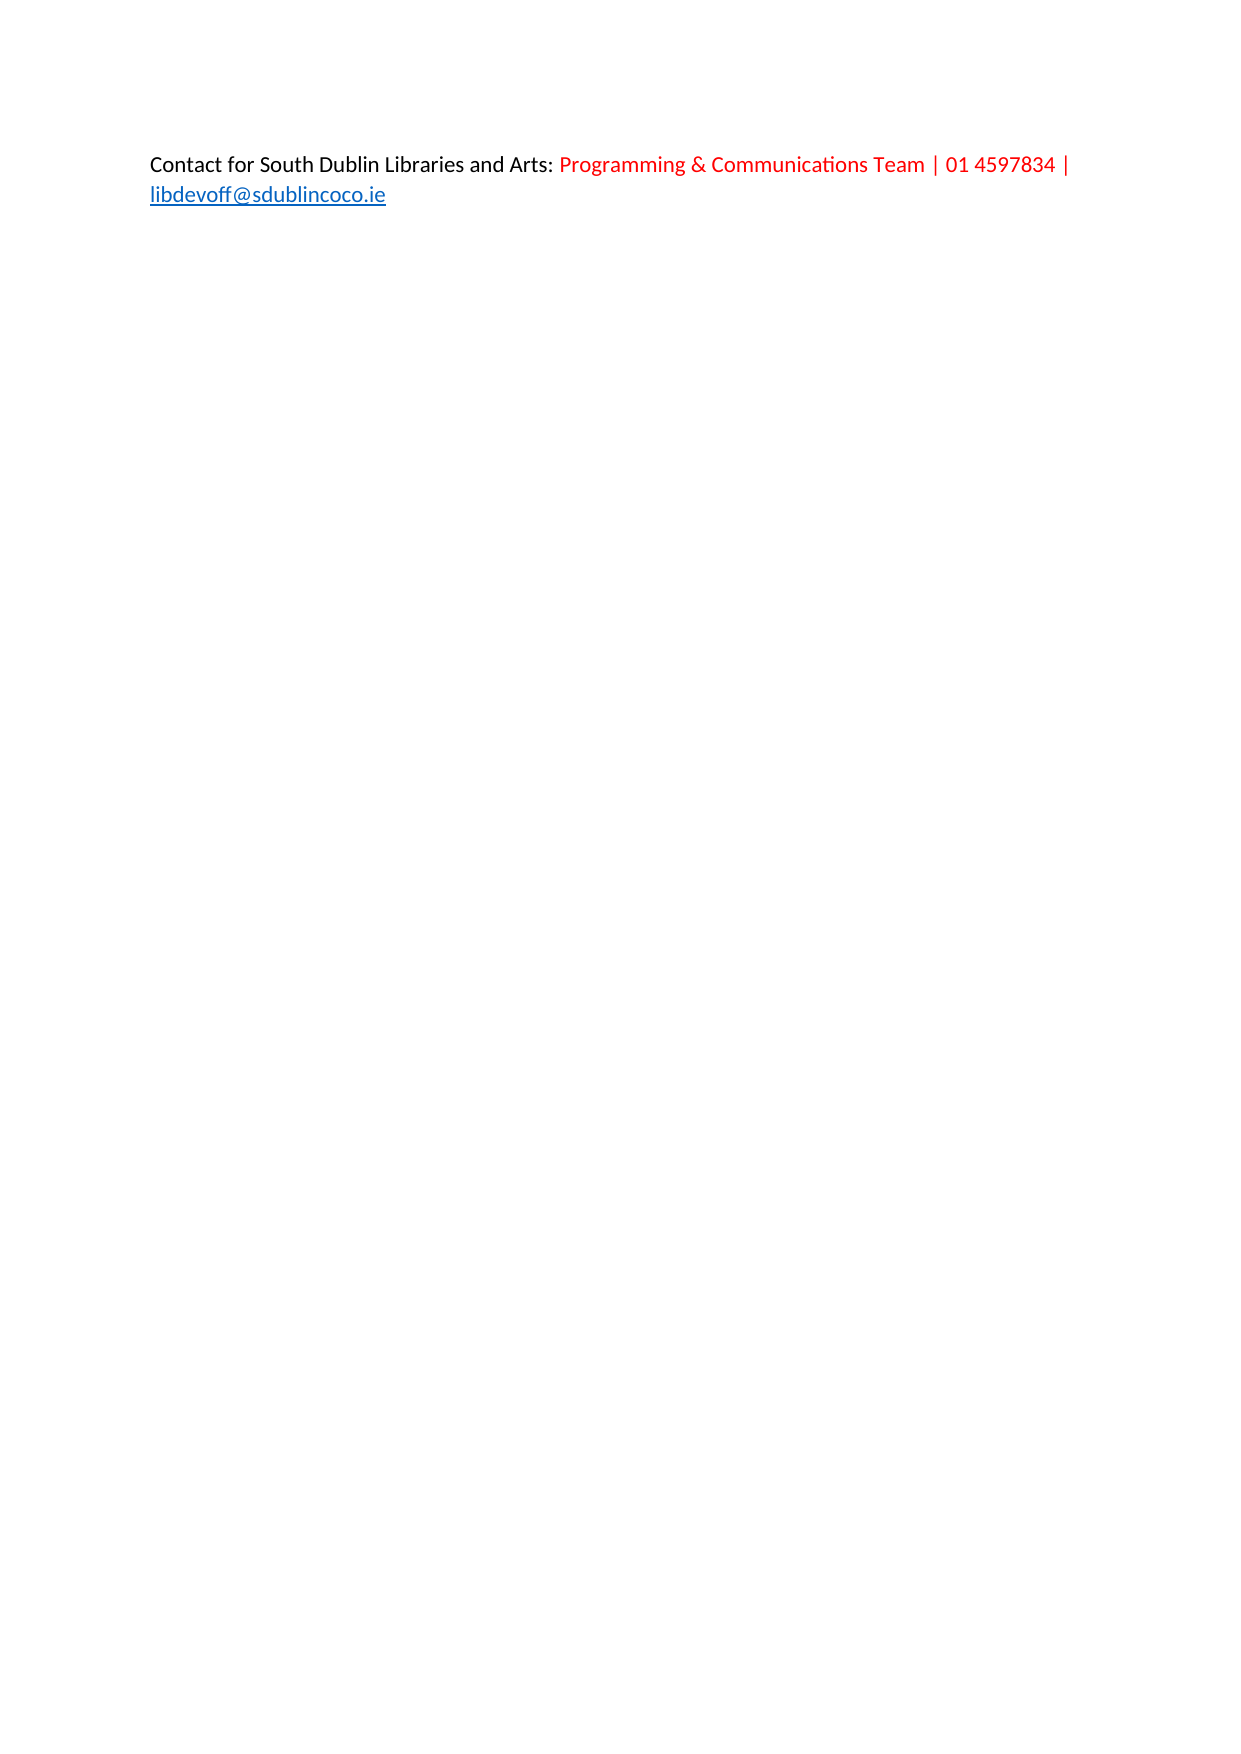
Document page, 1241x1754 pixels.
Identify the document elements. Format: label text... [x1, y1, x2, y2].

text Contact for South Dublin Libraries and Arts: Programming & Communications Team | 01 4597834 | libdevoff@sdublincoco.ie [150, 150, 1090, 208]
